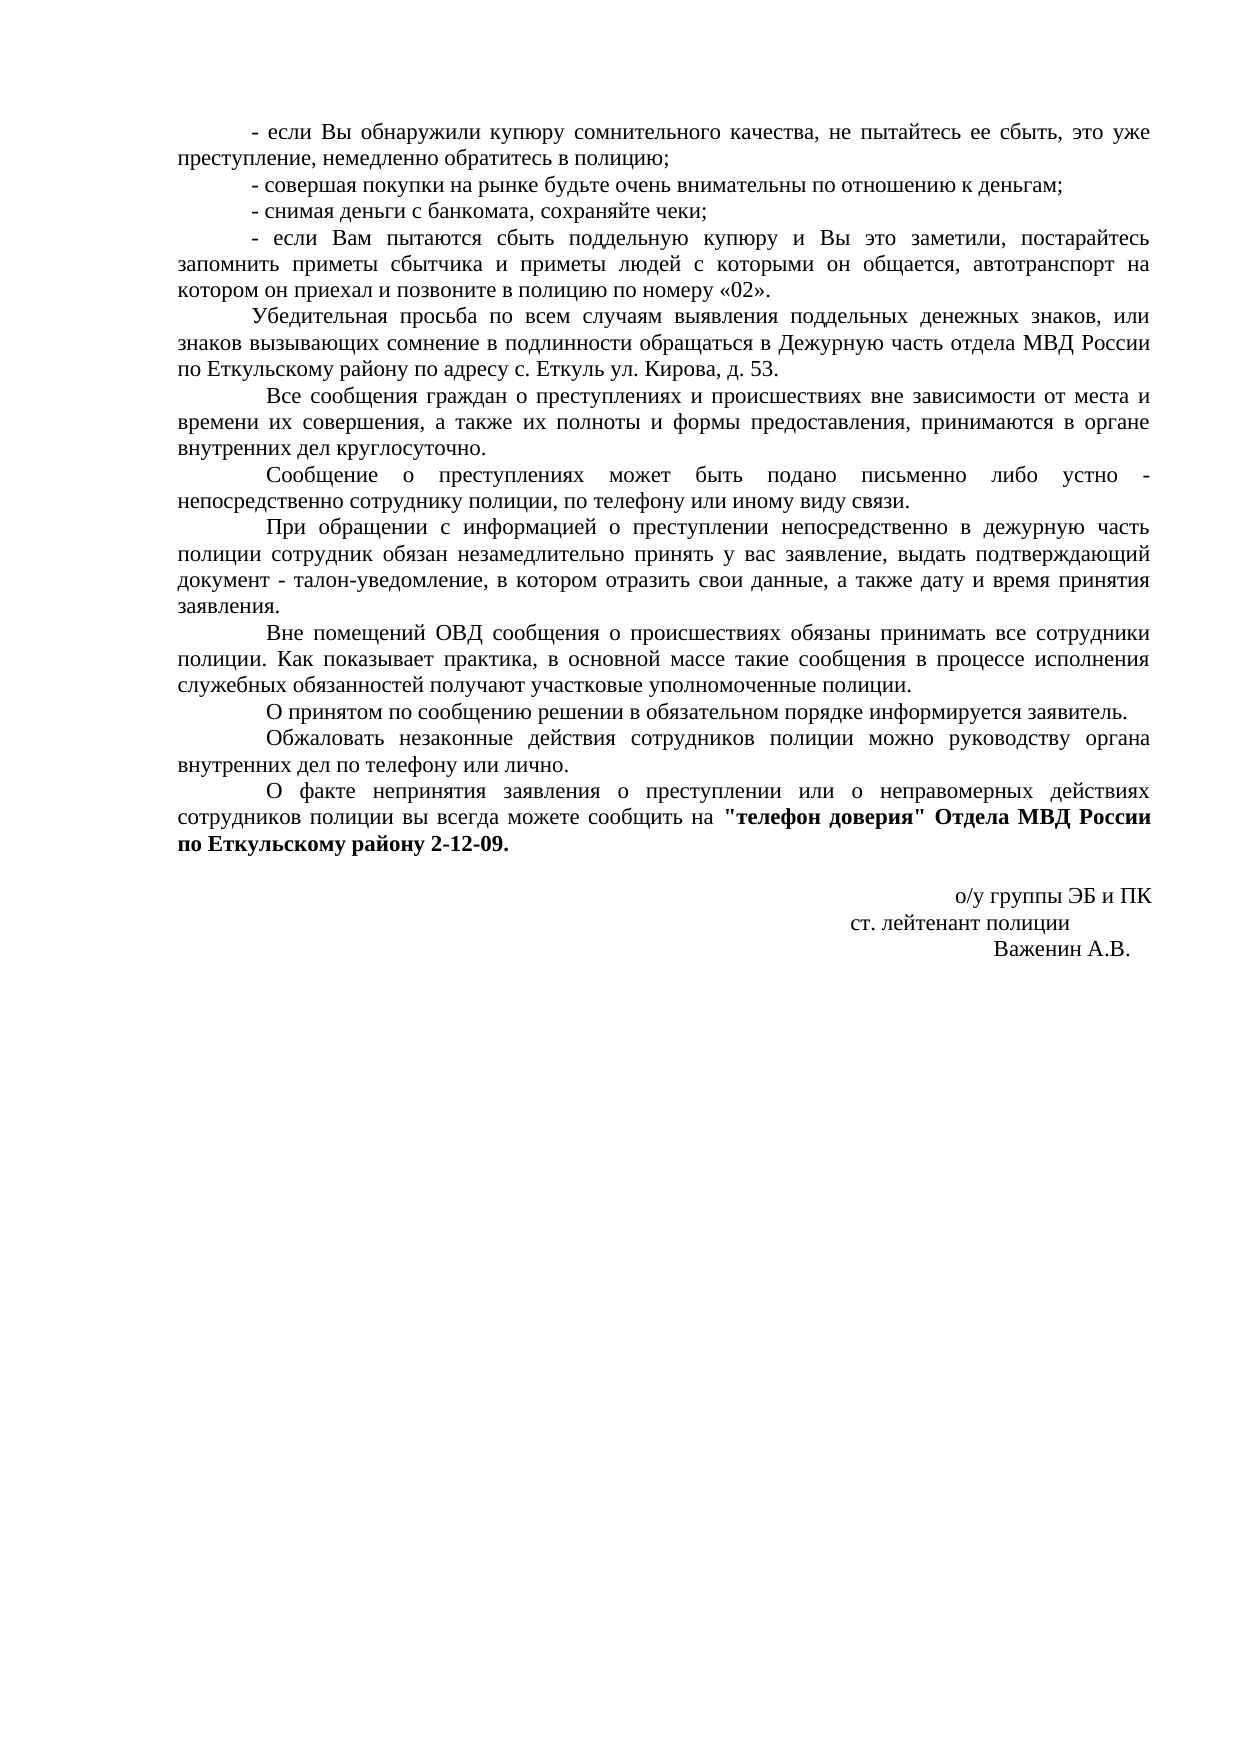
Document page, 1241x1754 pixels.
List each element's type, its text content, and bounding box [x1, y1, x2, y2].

text ст. лейтенант полиции Важенин А.В. [177, 909, 1152, 961]
text О принятом по сообщению решении в обязательном порядке информируется заявитель. [177, 698, 1152, 724]
text Вне помещений ОВД сообщения о происшествиях обязаны принимать все сотрудники полиции. Как показывает практика, в основной массе такие сообщения в процессе исполнения служебных обязанностей получают участковые уполномоченные полиции. [177, 619, 1152, 698]
text Убедительная просьба по всем случаям выявления поддельных денежных знаков, или знаков вызывающих сомнение в подлинности обращаться в Дежурную часть отдела МВД России по Еткульскому району по адресу с. Еткуль ул. Кирова, д. 53. [177, 303, 1152, 382]
text - снимая деньги с банкомата, сохраняйте чеки; [177, 197, 1152, 223]
text - совершая покупки на рынке будьте очень внимательны по отношению к деньгам; [177, 171, 1152, 197]
text - если Вы обнаружили купюру сомнительного качества, не пытайтесь ее сбыть, это уже преступление, немедленно обратитесь в полицию; [177, 118, 1152, 171]
text - если Вам пытаются сбыть поддельную купюру и Вы это заметили, постарайтесь запомнить приметы сбытчика и приметы людей с которыми он общается, автотранспорт на котором он приехал и позвоните в полицию по номеру «02». [177, 223, 1152, 303]
text При обращении с информацией о преступлении непосредственно в дежурную часть полиции сотрудник обязан незамедлительно принять у вас заявление, выдать подтверждающий документ - талон-уведомление, в котором отразить свои данные, а также дату и время принятия заявления. [177, 513, 1152, 619]
text Сообщение о преступлениях может быть подано письменно либо устно - непосредственно сотруднику полиции, по телефону или иному виду связи. [177, 461, 1152, 513]
text Все сообщения граждан о преступлениях и происшествиях вне зависимости от места и времени их совершения, а также их полноты и формы предоставления, принимаются в органе внутренних дел круглосуточно. [177, 382, 1152, 461]
text Обжаловать незаконные действия сотрудников полиции можно руководству органа внутренних дел по телефону или лично. [177, 724, 1152, 777]
text о/у группы ЭБ и ПК [177, 882, 1152, 909]
text О факте непринятия заявления о преступлении или о неправомерных действиях сотрудников полиции вы всегда можете сообщить на "телефон доверия" Отдела МВД России по Еткульскому району 2-12-09. [177, 777, 1152, 856]
